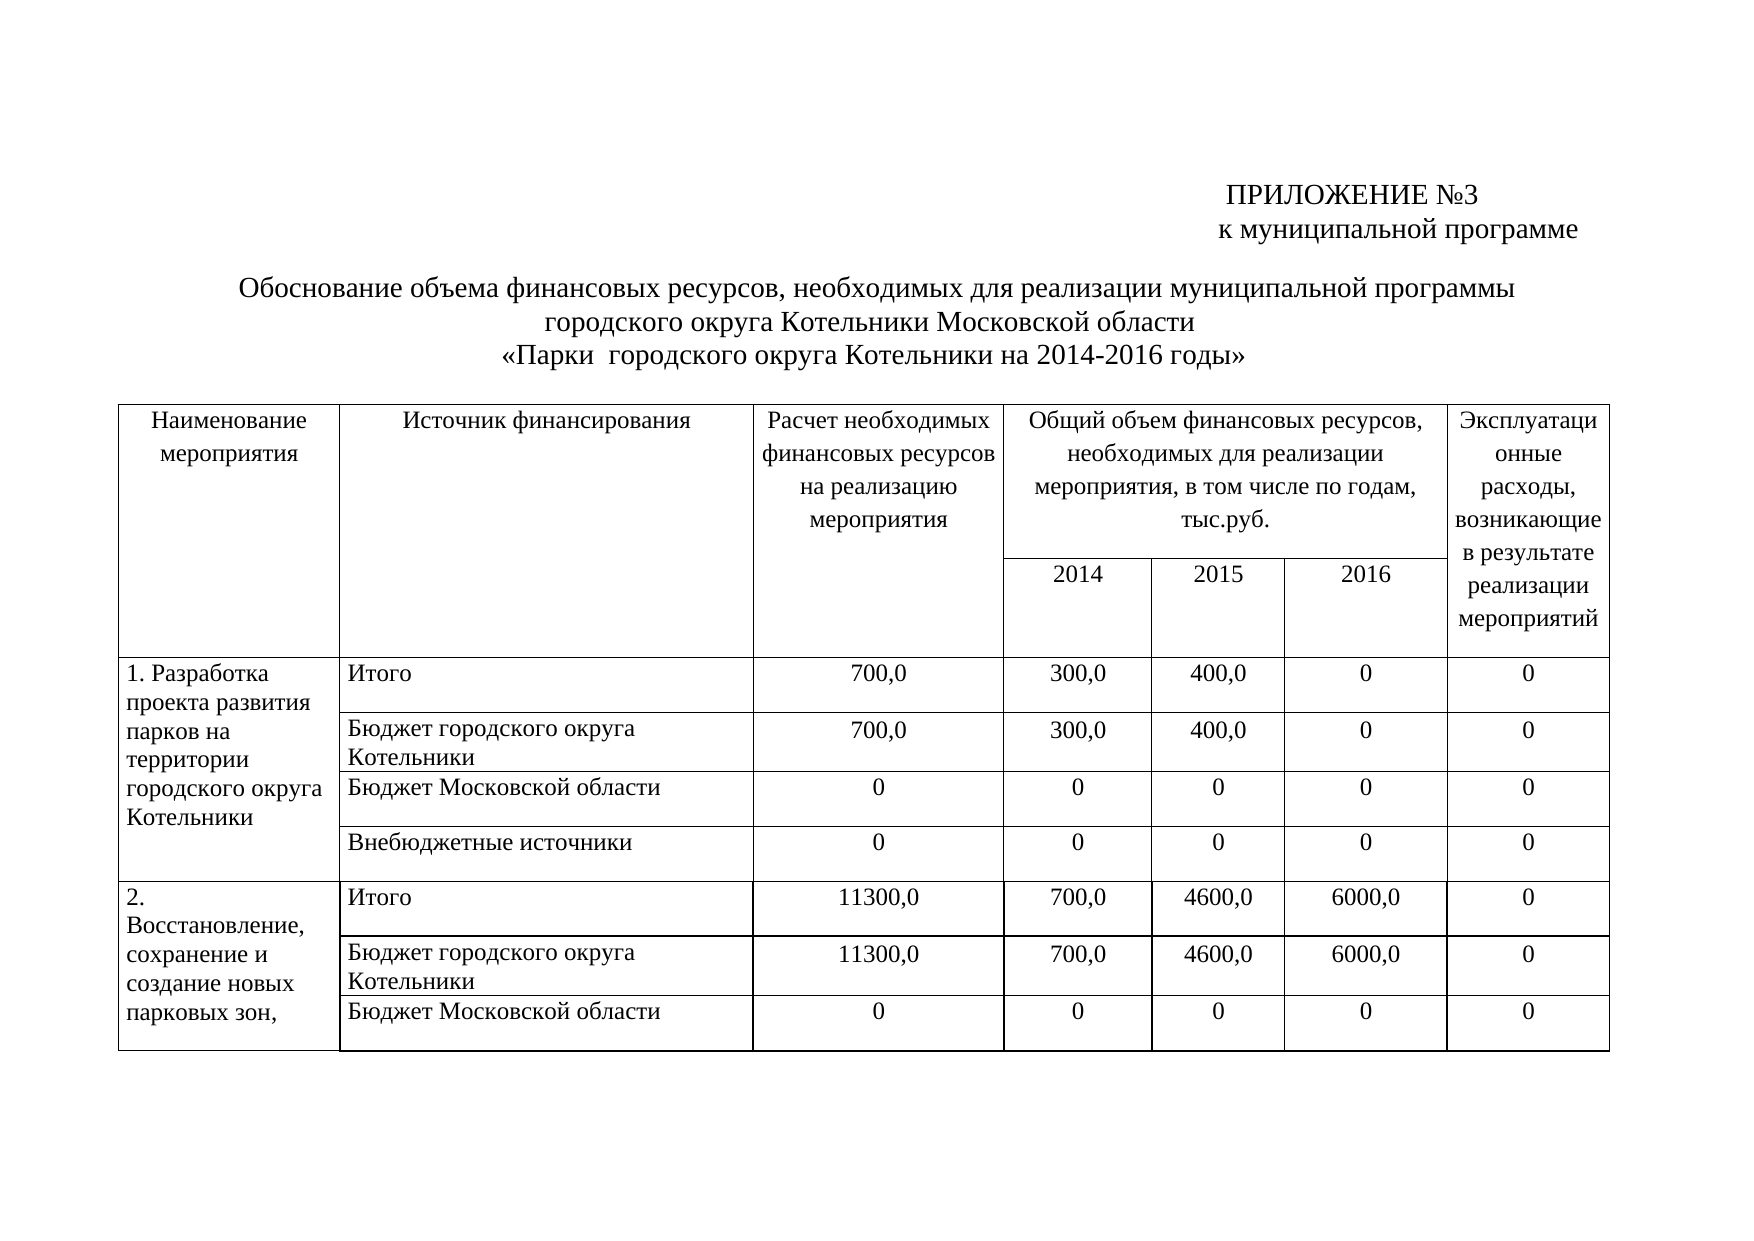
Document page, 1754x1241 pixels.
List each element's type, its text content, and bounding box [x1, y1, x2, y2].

table_cell 0 [1448, 713, 1609, 771]
table_cell 0 [1448, 772, 1609, 826]
table_cell 0 [1005, 996, 1151, 1050]
table_cell Бюджет Московской области [340, 772, 753, 826]
table_cell Итого [340, 658, 753, 712]
table_cell 1. Разработка проекта развития парков на территории городского округа Котельники [119, 658, 339, 881]
table_cell 0 [1448, 658, 1609, 712]
table_cell 0 [1285, 713, 1447, 771]
table_cell 0 [1448, 996, 1609, 1050]
text к муниципальной программе [118, 211, 1636, 244]
table_cell 2. Восстановление, сохранение и создание новых парковых зон, повышение качества услуг в сфере культуры, обеспечение благоприятных условий для отдыха и досуга жителей городского округа Котельники [119, 882, 339, 1050]
table_cell 0 [1152, 827, 1284, 881]
table_cell 0 [1152, 772, 1284, 826]
table_cell 0 [754, 827, 1003, 881]
table_cell 700,0 [754, 658, 1003, 712]
table_cell 2015 [1152, 559, 1284, 657]
table_header Источник финансирования [340, 405, 753, 657]
table_cell 400,0 [1152, 713, 1284, 771]
text ПРИЛОЖЕНИЕ №3 [1226, 177, 1668, 211]
table_cell 0 [1285, 827, 1447, 881]
text Обоснование объема финансовых ресурсов, необходимых для реализации муниципальной программы [118, 270, 1636, 304]
table_cell 300,0 [1004, 713, 1151, 771]
table_cell 4600,0 [1153, 882, 1284, 935]
table_cell 400,0 [1152, 658, 1284, 712]
table_cell 11300,0 [754, 937, 1003, 994]
table_cell 2016 [1285, 559, 1447, 657]
table_cell Бюджет городского округа Котельники [341, 937, 752, 994]
table_cell 0 [1004, 827, 1151, 881]
table_cell 0 [1285, 658, 1447, 712]
text «Парки городского округа Котельники на 2014-2016 годы» [118, 337, 1636, 371]
table_cell Итого [341, 882, 752, 935]
table_cell 700,0 [1005, 937, 1151, 994]
table_cell 0 [754, 996, 1003, 1050]
table_cell Бюджет Московской области [341, 996, 752, 1050]
table_header Наименование мероприятия [119, 405, 339, 657]
table_cell 0 [1285, 996, 1446, 1050]
table_cell Бюджет городского округа Котельники [340, 713, 753, 771]
table_cell 2014 [1004, 559, 1151, 657]
table_cell Внебюджетные источники [340, 827, 753, 881]
table_cell 6000,0 [1285, 937, 1446, 994]
table_cell 0 [1448, 882, 1609, 935]
table_cell 700,0 [754, 713, 1003, 771]
text городского округа Котельники Московской области [118, 304, 1636, 337]
table_cell 0 [1153, 996, 1284, 1050]
table_cell 0 [1004, 772, 1151, 826]
table_cell 0 [1448, 827, 1609, 881]
table_cell 0 [1448, 937, 1609, 994]
table_header Расчет необходимых финансовых ресурсов на реализацию мероприятия [754, 405, 1003, 657]
table_cell 4600,0 [1153, 937, 1284, 994]
table_cell 700,0 [1005, 882, 1151, 935]
table_cell 0 [1285, 772, 1447, 826]
table_cell 0 [754, 772, 1003, 826]
table_cell 6000,0 [1285, 882, 1446, 935]
table_header Эксплуатационные расходы, возникающие в результате реализации мероприятий [1448, 405, 1609, 657]
table_cell 11300,0 [754, 882, 1003, 935]
table_cell 300,0 [1004, 658, 1151, 712]
table_header Общий объем финансовых ресурсов, необходимых для реализации мероприятия, в том числе по годам, тыс.руб. [1004, 405, 1447, 558]
